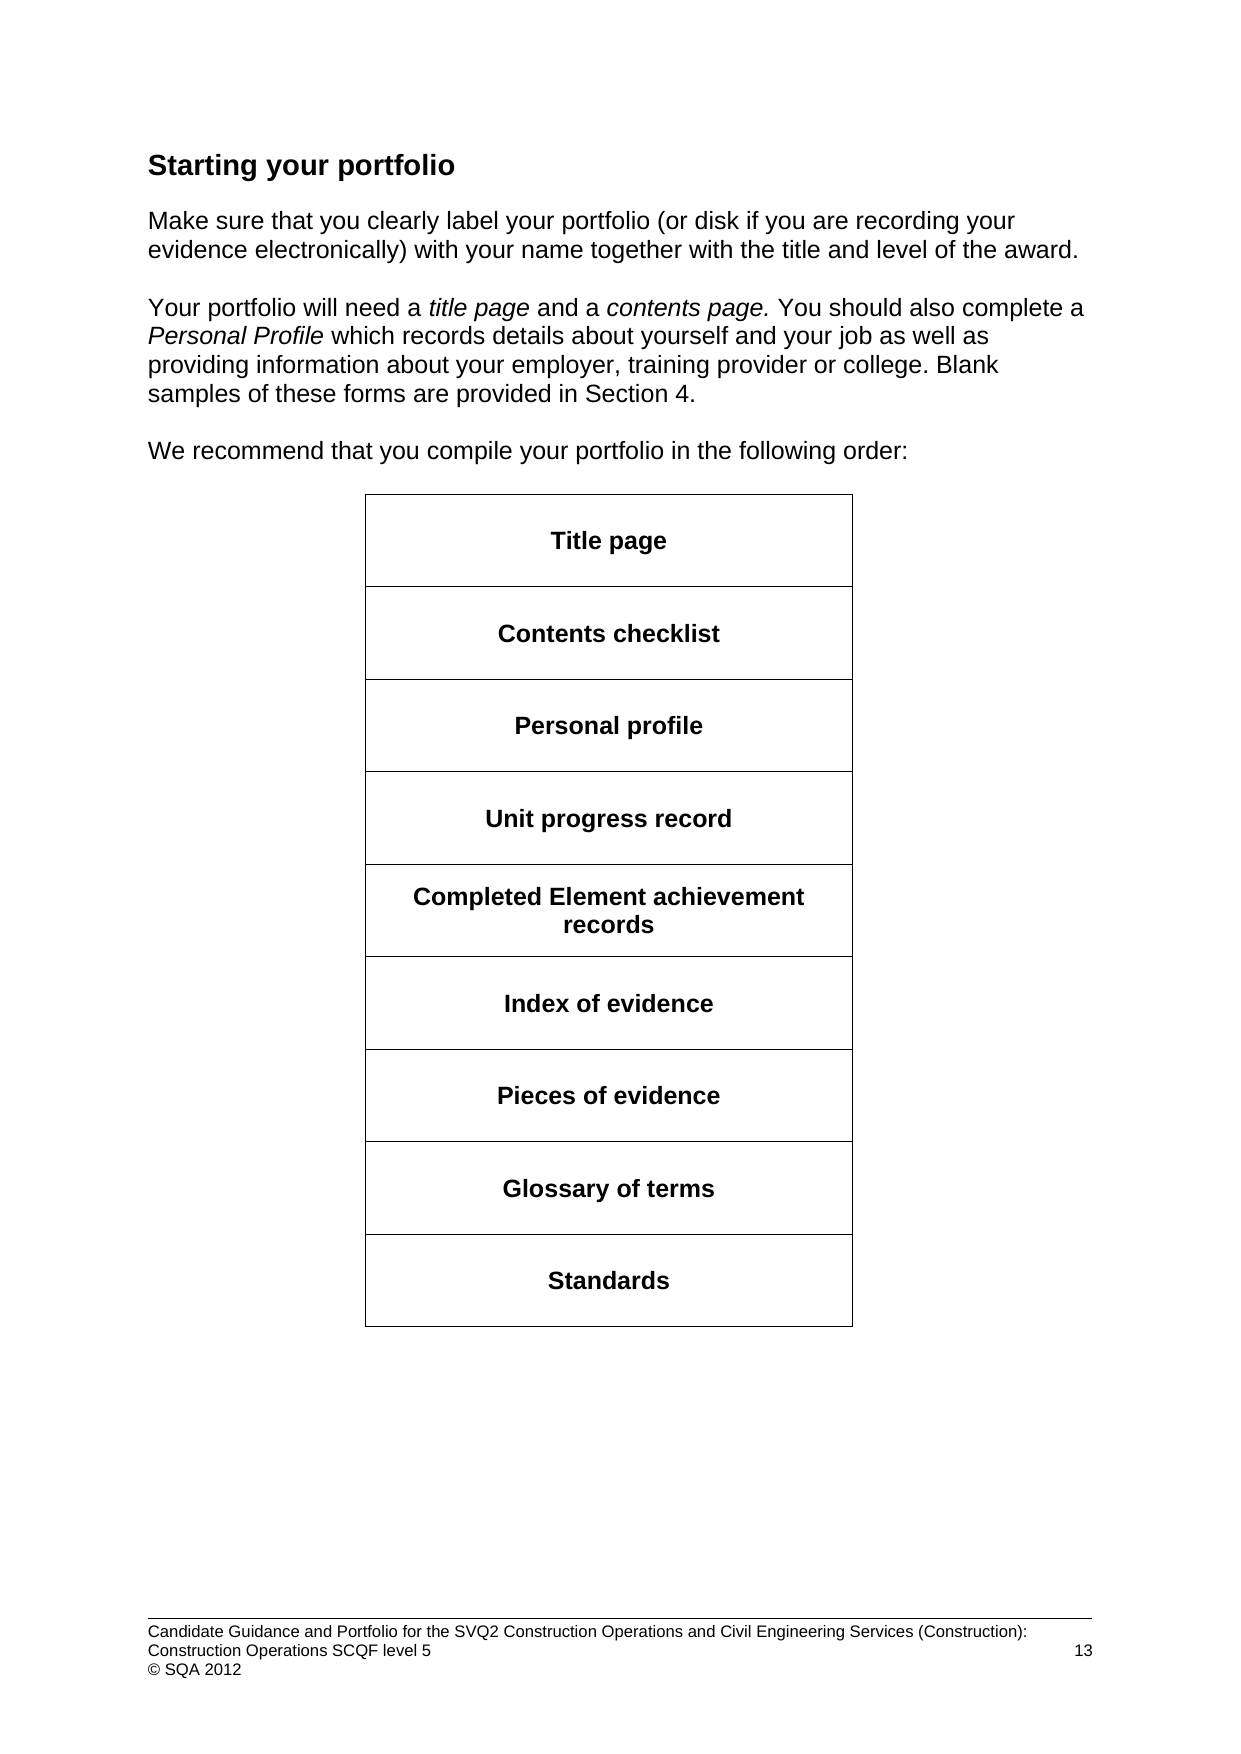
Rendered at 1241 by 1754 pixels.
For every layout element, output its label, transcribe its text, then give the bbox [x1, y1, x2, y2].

table_cell Index of evidence [366, 957, 852, 1049]
subtitle Starting your portfolio [148, 148, 1092, 181]
table_cell Contents checklist [366, 587, 852, 679]
table_cell Pieces of evidence [366, 1050, 852, 1141]
table_cell Standards [366, 1235, 852, 1326]
text Make sure that you clearly label your portfolio (or disk if you are recording your evidence electronically) with your name together with the title and level of the award. [148, 206, 1092, 264]
text Your portfolio will need a title page and a contents page. You should also complete a Personal Profile which records details about yourself and your job as well as providing information about your employer, training provider or college. Blank samples of these forms are provided in Section 4. [148, 292, 1092, 407]
table_cell Glossary of terms [366, 1142, 852, 1234]
table_cell Personal profile [366, 680, 852, 771]
table_header Title page [366, 495, 852, 586]
table_cell Unit progress record [366, 772, 852, 864]
text We recommend that you compile your portfolio in the following order: [148, 436, 1092, 465]
table_cell Completed Element achievement records [366, 865, 852, 956]
